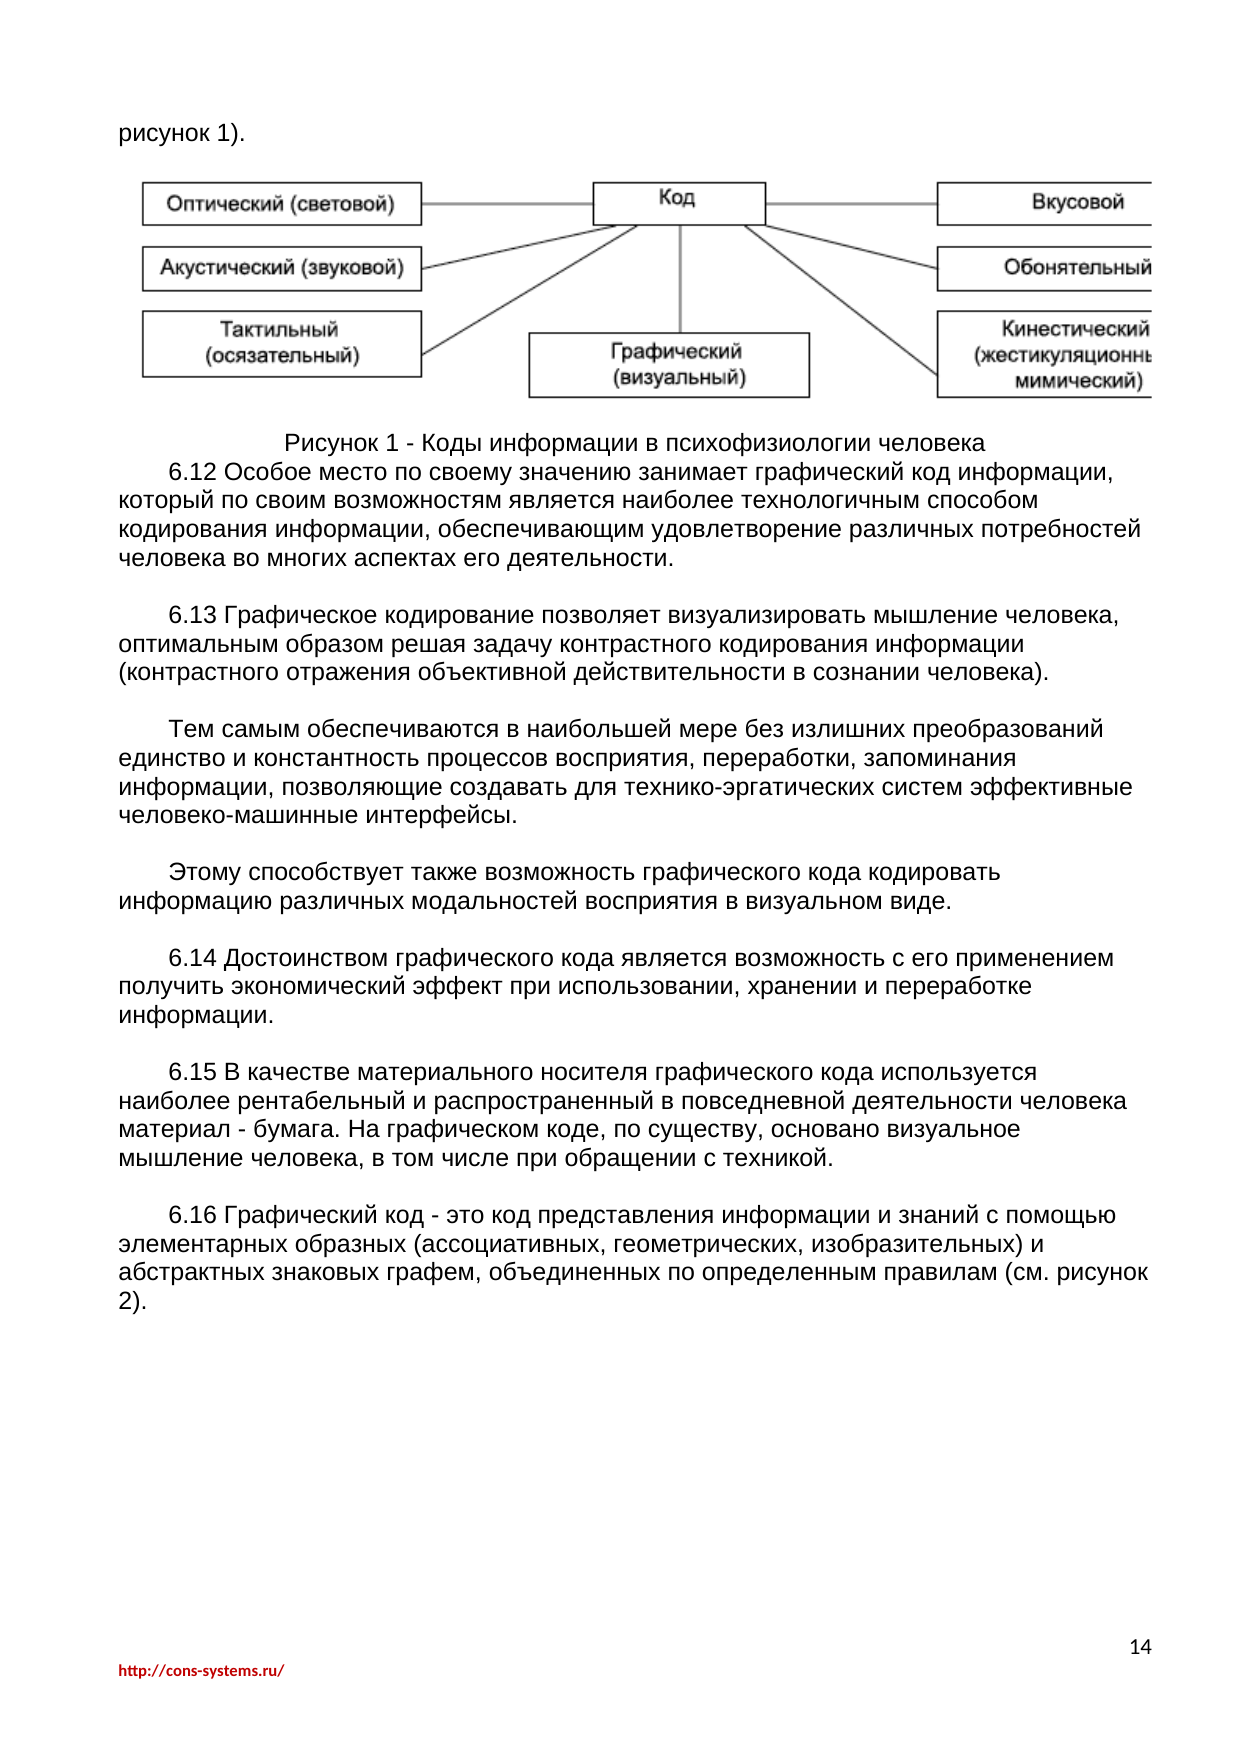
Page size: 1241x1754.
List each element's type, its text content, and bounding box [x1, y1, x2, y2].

text Этому способствует также возможность графического кода кодировать информацию различных модальностей восприятия в визуальном виде. [118, 857, 1152, 943]
text 6.12 Особое место по своему значению занимает графический код информации, который по своим возможностям является наиболее технологичным способом кодирования информации, обеспечивающим удовлетворение различных потребностей человека во многих аспектах его деятельности. [118, 457, 1152, 600]
text Тем самым обеспечиваются в наибольшей мере без излишних преобразований единство и константность процессов восприятия, переработки, запоминания информации, позволяющие создавать для технико-эргатических систем эффективные человеко-машинные интерфейсы. [118, 714, 1152, 857]
text 6.16 Графический код - это код представления информации и знаний с помощью элементарных образных (ассоциативных, геометрических, изобразительных) и абстрактных знаковых графем, объединенных по определенным правилам (см. рисунок 2). [118, 1200, 1152, 1343]
table_cell [118, 176, 1152, 428]
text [118, 118, 1152, 175]
text 6.14 Достоинством графического кода является возможность с его применением получить экономический эффект при использовании, хранении и переработке информации. [118, 943, 1152, 1057]
text Рисунок 1 - Коды информации в психофизиологии человека [118, 428, 1152, 457]
picture [133, 176, 1152, 403]
text 6.15 В качестве материального носителя графического кода используется наиболее рентабельный и распространенный в повседневной деятельности человека материал - бумага. На графическом коде, по существу, основано визуальное мышление человека, в том числе при обращении с техникой. [118, 1057, 1152, 1200]
text 6.13 Графическое кодирование позволяет визуализировать мышление человека, оптимальным образом решая задачу контрастного кодирования информации (контрастного отражения объективной действительности в сознании человека). [118, 600, 1152, 714]
